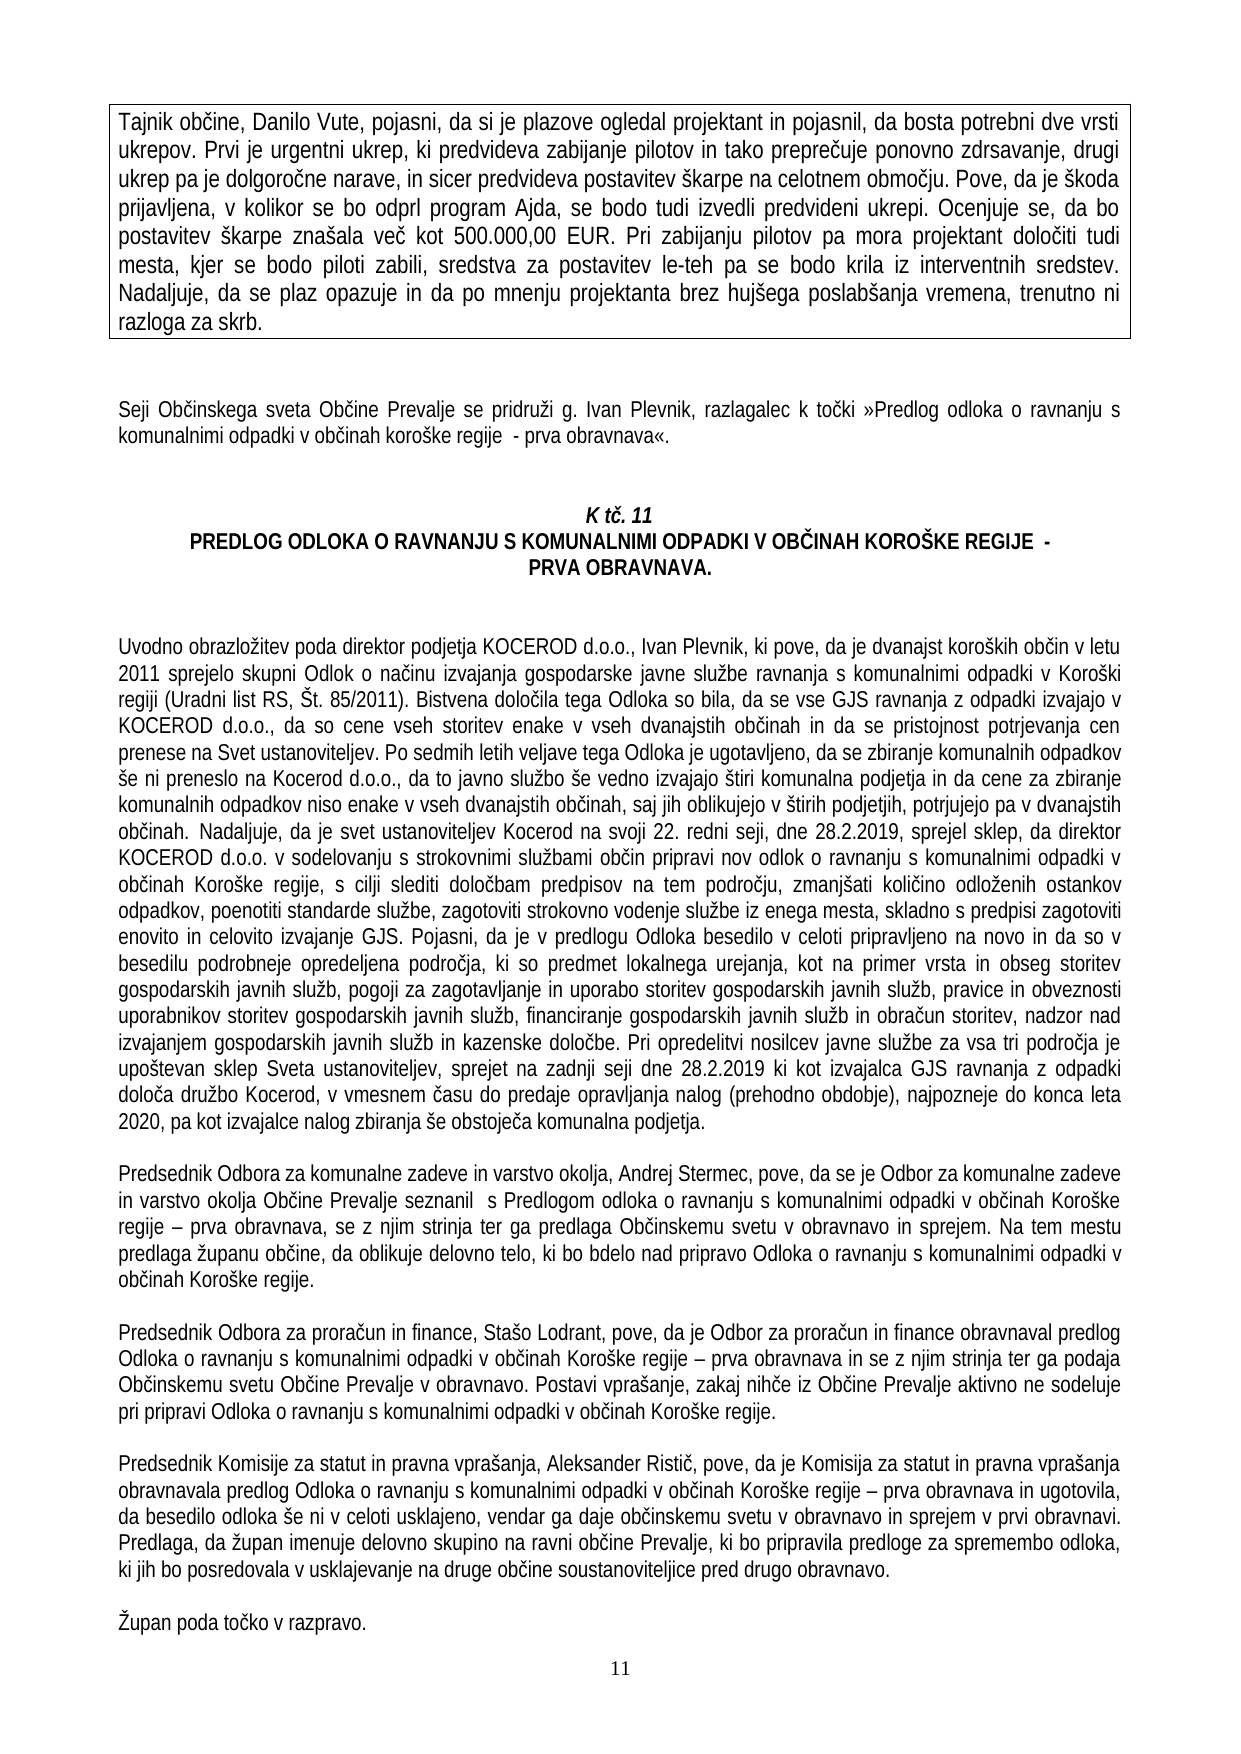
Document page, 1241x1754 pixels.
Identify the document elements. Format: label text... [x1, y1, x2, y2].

text Predsednik Odbora za proračun in finance, Stašo Lodrant, pove, da je Odbor za proračun in finance obravnaval predlog Odloka o ravnanju s komunalnimi odpadki v občinah Koroške regije – prva obravnava in se z njim strinja ter ga podaja Občinskemu svetu Občine Prevalje v obravnavo. Postavi vprašanje, zakaj nihče iz Občine Prevalje aktivno ne sodeluje pri pripravi Odloka o ravnanju s komunalnimi odpadki v občinah Koroške regije. [118, 1318, 1122, 1424]
text Predsednik Odbora za komunalne zadeve in varstvo okolja, Andrej Stermec, pove, da se je Odbor za komunalne zadeve in varstvo okolja Občine Prevalje seznanil s Predlogom odloka o ravnanju s komunalnimi odpadki v občinah Koroške regije – prva obravnava, se z njim strinja ter ga predlaga Občinskemu svetu v obravnavo in sprejem. Na tem mestu predlaga županu občine, da oblikuje delovno telo, ki bo bdelo nad pripravo Odloka o ravnanju s komunalnimi odpadki v občinah Koroške regije. [118, 1160, 1122, 1292]
text Uvodno obrazložitev poda direktor podjetja KOCEROD d.o.o., Ivan Plevnik, ki pove, da je dvanajst koroških občin v letu 2011 sprejelo skupni Odlok o načinu izvajanja gospodarske javne službe ravnanja s komunalnimi odpadki v Koroški regiji (Uradni list RS, Št. 85/2011). Bistvena določila tega Odloka so bila, da se vse GJS ravnanja z odpadki izvajajo v KOCEROD d.o.o., da so cene vseh storitev enake v vseh dvanajstih občinah in da se pristojnost potrjevanja cen prenese na Svet ustanoviteljev. Po sedmih letih veljave tega Odloka je ugotavljeno, da se zbiranje komunalnih odpadkov še ni preneslo na Kocerod d.o.o., da to javno službo še vedno izvajajo štiri komunalna podjetja in da cene za zbiranje komunalnih odpadkov niso enake v vseh dvanajstih občinah, saj jih oblikujejo v štirih podjetjih, potrjujejo pa v dvanajstih občinah. Nadaljuje, da je svet ustanoviteljev Kocerod na svoji 22. redni seji, dne 28.2.2019, sprejel sklep, da direktor KOCEROD d.o.o. v sodelovanju s strokovnimi službami občin pripravi nov odlok o ravnanju s komunalnimi odpadki v občinah Koroške regije, s cilji slediti določbam predpisov na tem področju, zmanjšati količino odloženih ostankov odpadkov, poenotiti standarde službe, zagotoviti strokovno vodenje službe iz enega mesta, skladno s predpisi zagotoviti enovito in celovito izvajanje GJS. Pojasni, da je v predlogu Odloka besedilo v celoti pripravljeno na novo in da so v besedilu podrobneje opredeljena področja, ki so predmet lokalnega urejanja, kot na primer vrsta in obseg storitev gospodarskih javnih služb, pogoji za zagotavljanje in uporabo storitev gospodarskih javnih služb, pravice in obveznosti uporabnikov storitev gospodarskih javnih služb, financiranje gospodarskih javnih služb in obračun storitev, nadzor nad izvajanjem gospodarskih javnih služb in kazenske določbe. Pri opredelitvi nosilcev javne službe za vsa tri področja je upoštevan sklep Sveta ustanoviteljev, sprejet na zadnji seji dne 28.2.2019 ki kot izvajalca GJS ravnanja z odpadki določa družbo Kocerod, v vmesnem času do predaje opravljanja nalog (prehodno obdobje), najpozneje do konca leta 2020, pa kot izvajalce nalog zbiranja še obstoječa komunalna podjetja. [118, 633, 1122, 1134]
text K tč. 11 [118, 502, 1122, 528]
text Predlog Odloka o ravnanju s komunalnimi odpadki v občinah Koroške regije - [118, 528, 1122, 554]
text prva obravnava. [118, 554, 1122, 581]
text Predsednik Komisije za statut in pravna vprašanja, Aleksander Ristič, pove, da je Komisija za statut in pravna vprašanja obravnavala predlog Odloka o ravnanju s komunalnimi odpadki v občinah Koroške regije – prva obravnava in ugotovila, da besedilo odloka še ni v celoti usklajeno, vendar ga daje občinskemu svetu v obravnavo in sprejem v prvi obravnavi. Predlaga, da župan imenuje delovno skupino na ravni občine Prevalje, ki bo pripravila predloge za spremembo odloka, ki jih bo posredovala v usklajevanje na druge občine soustanoviteljice pred drugo obravnavo. [118, 1450, 1122, 1582]
text Tajnik občine, Danilo Vute, pojasni, da si je plazove ogledal projektant in pojasnil, da bosta potrebni dve vrsti ukrepov. Prvi je urgentni ukrep, ki predvideva zabijanje pilotov in tako preprečuje ponovno zdrsavanje, drugi ukrep pa je dolgoročne narave, in sicer predvideva postavitev škarpe na celotnem območju. Pove, da je škoda prijavljena, v kolikor se bo odprl program Ajda, se bodo tudi izvedli predvideni ukrepi. Ocenjuje se, da bo postavitev škarpe znašala več kot 500.000,00 EUR. Pri zabijanju pilotov pa mora projektant določiti tudi mesta, kjer se bodo piloti zabili, sredstva za postavitev le-teh pa se bodo krila iz interventnih sredstev. Nadaljuje, da se plaz opazuje in da po mnenju projektanta brez hujšega poslabšanja vremena, trenutno ni razloga za skrb. [110, 105, 1130, 338]
text Seji Občinskega sveta Občine Prevalje se pridruži g. Ivan Plevnik, razlagalec k točki »Predlog odloka o ravnanju s komunalnimi odpadki v občinah koroške regije - prva obravnava«. [118, 396, 1122, 449]
text Župan poda točko v razpravo. [118, 1608, 1122, 1635]
